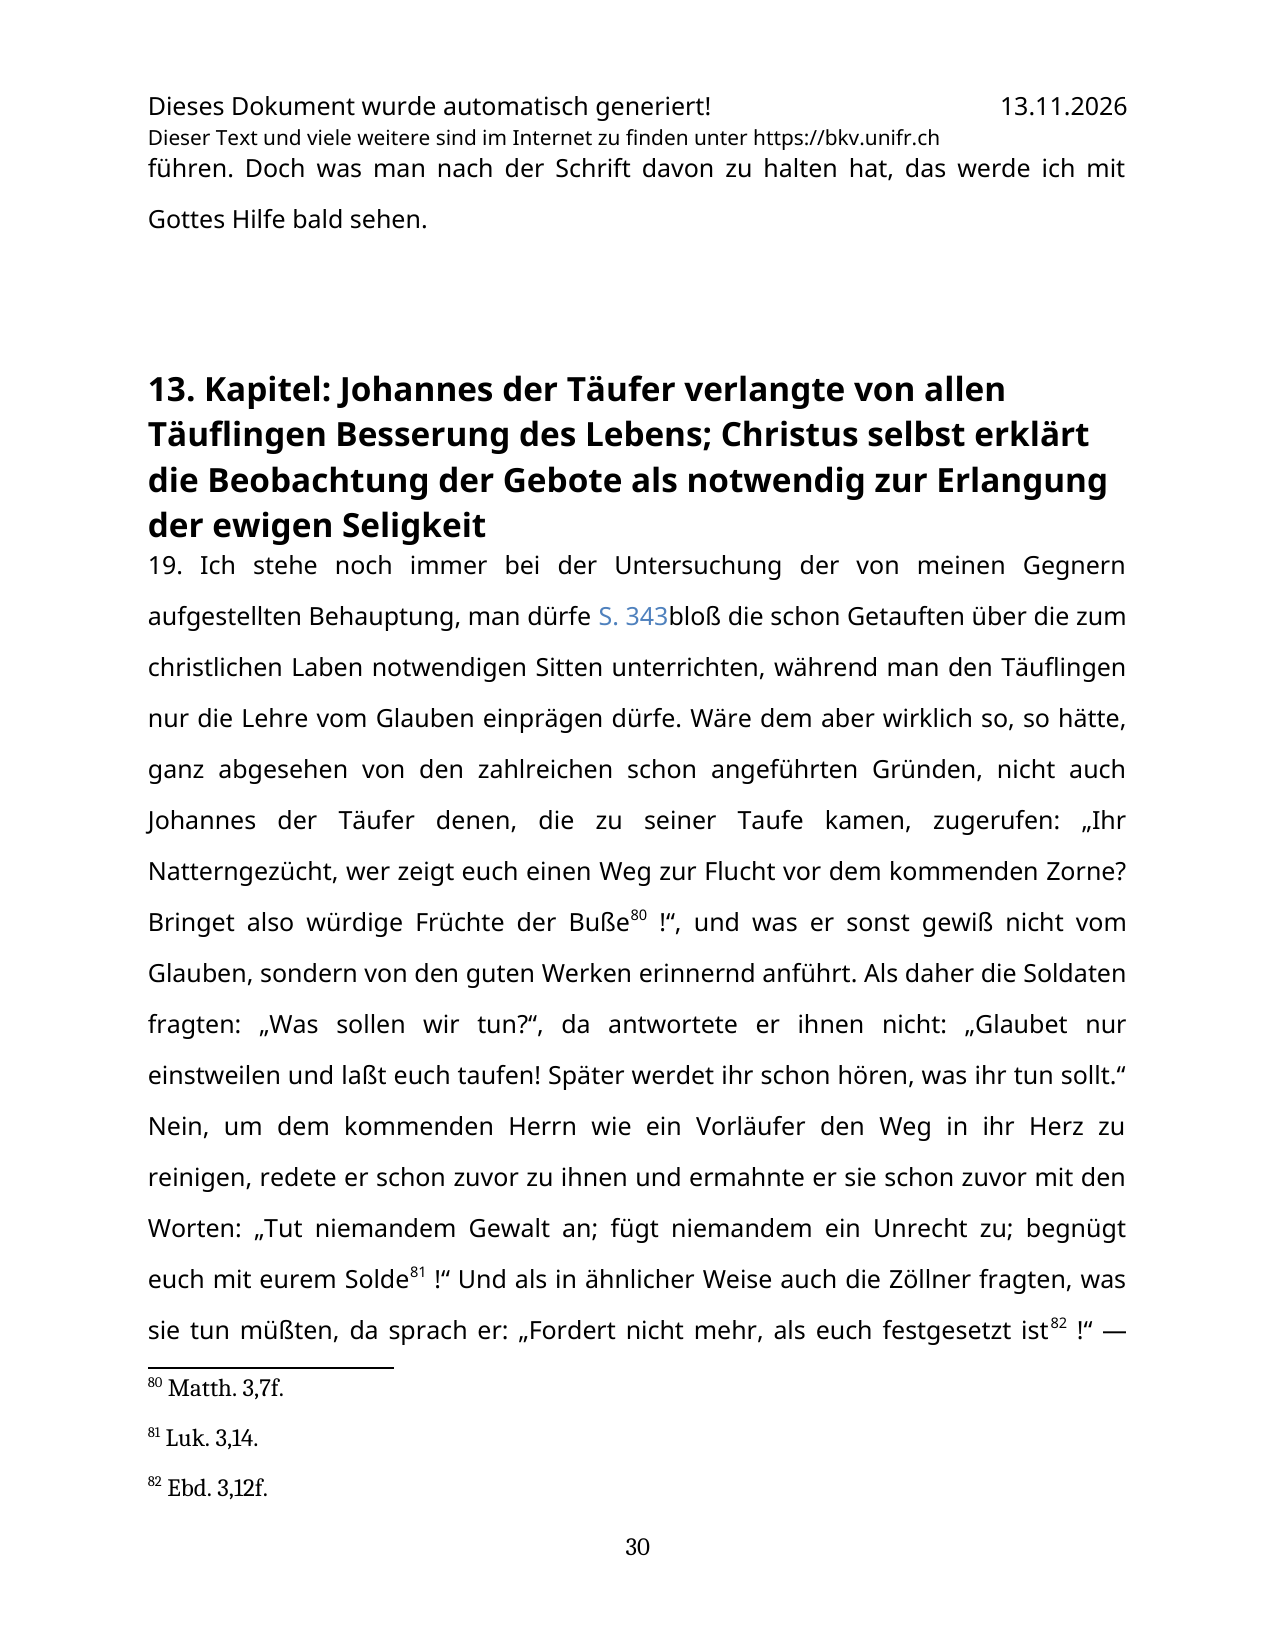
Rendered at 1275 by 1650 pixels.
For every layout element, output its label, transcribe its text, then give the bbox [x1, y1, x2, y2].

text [148, 547, 1127, 1347]
subtitle 13. Kapitel: Johannes der Täufer verlangte von allen Täuflingen Besserung des Lebens; Christus selbst erklärt die Beobachtung der Gebote als notwendig zur Erlangung der ewigen Seligkeit [148, 366, 1127, 547]
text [148, 151, 1127, 236]
